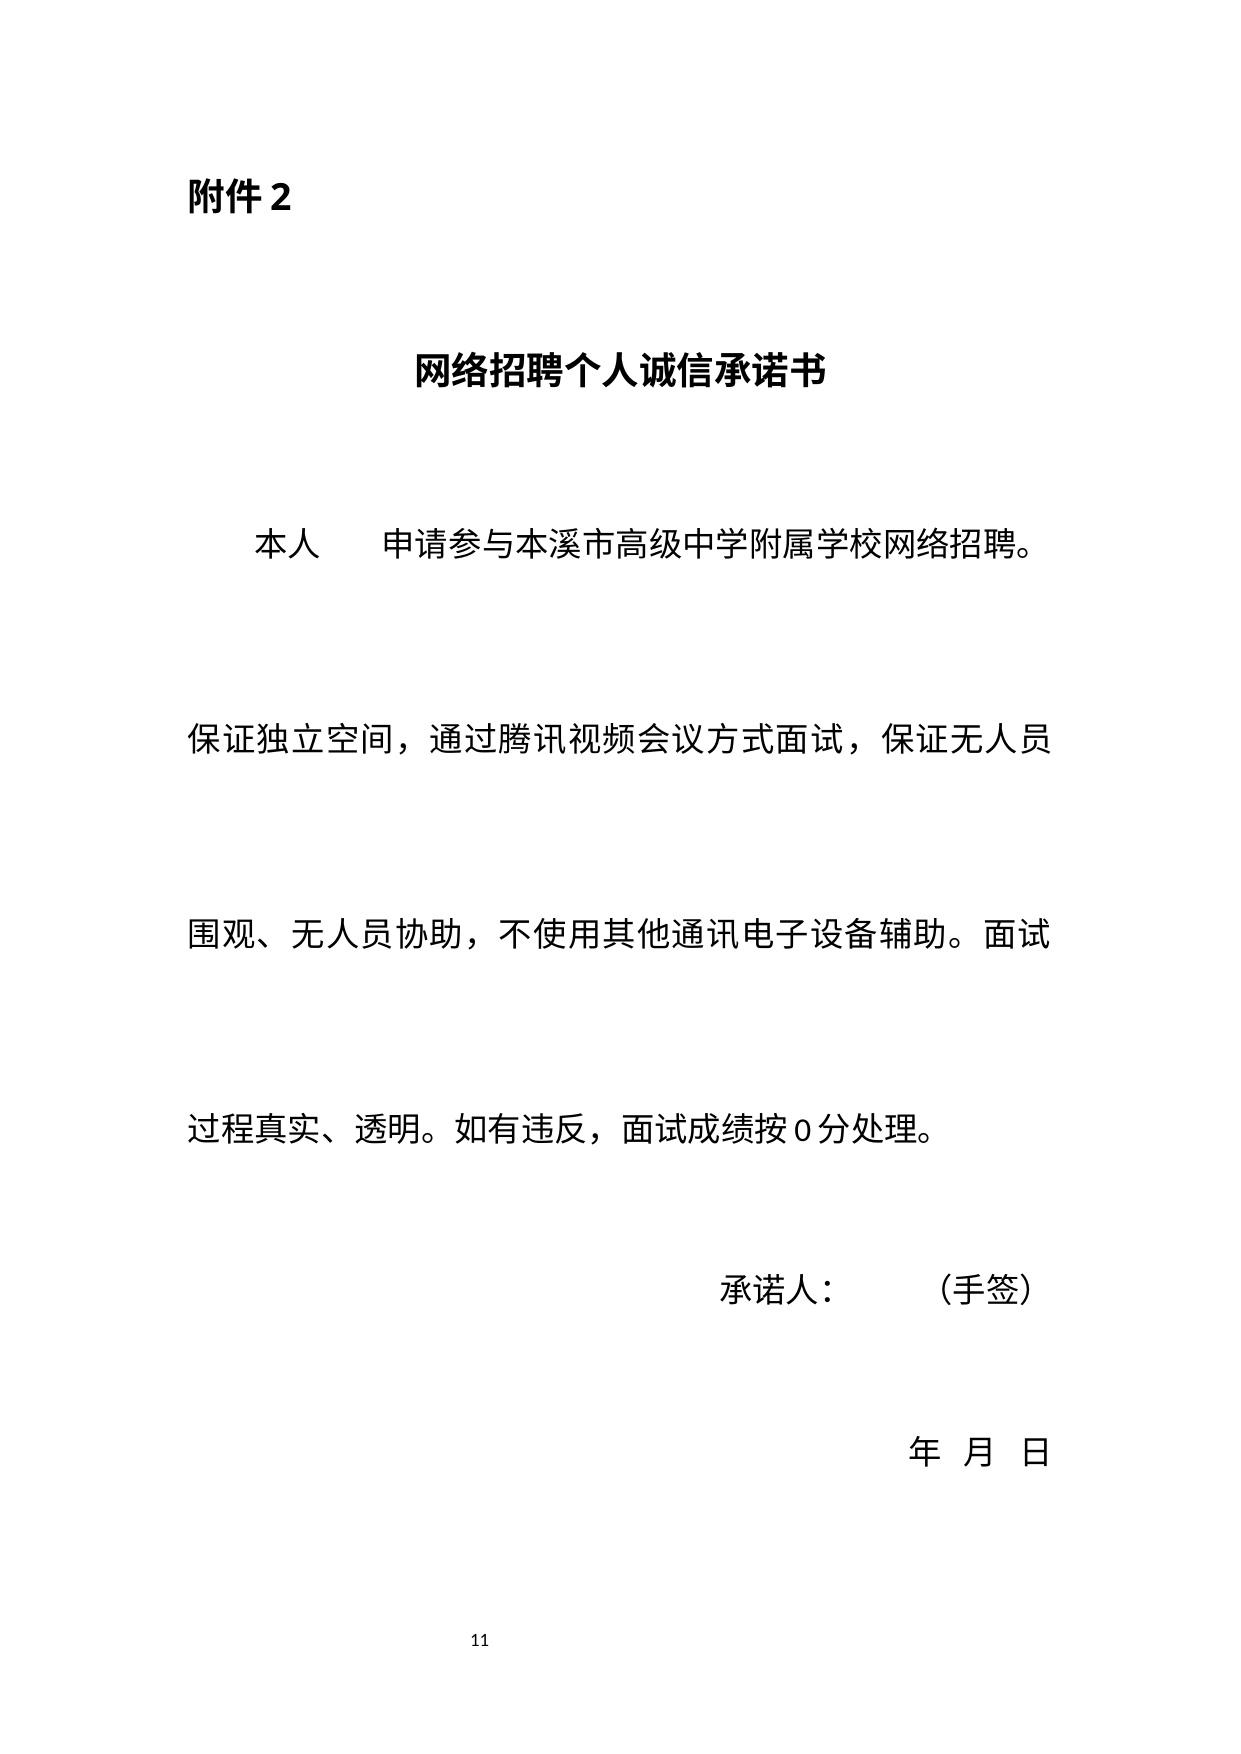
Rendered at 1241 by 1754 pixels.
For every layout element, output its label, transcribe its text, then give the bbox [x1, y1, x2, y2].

text 附件2 [187, 162, 1053, 227]
text 网络招聘个人诚信承诺书 [187, 336, 1053, 401]
text 承诺人： （手签） [187, 1256, 1053, 1321]
text 本人 申请参与本溪市高级中学附属学校网络招聘。保证独立空间，通过腾讯视频会议方式面试，保证无人员围观、无人员协助，不使用其他通讯电子设备辅助。面试过程真实、透明。如有违反，面试成绩按0分处理。 [187, 509, 1053, 1159]
text 年 月 日 [187, 1417, 1053, 1482]
